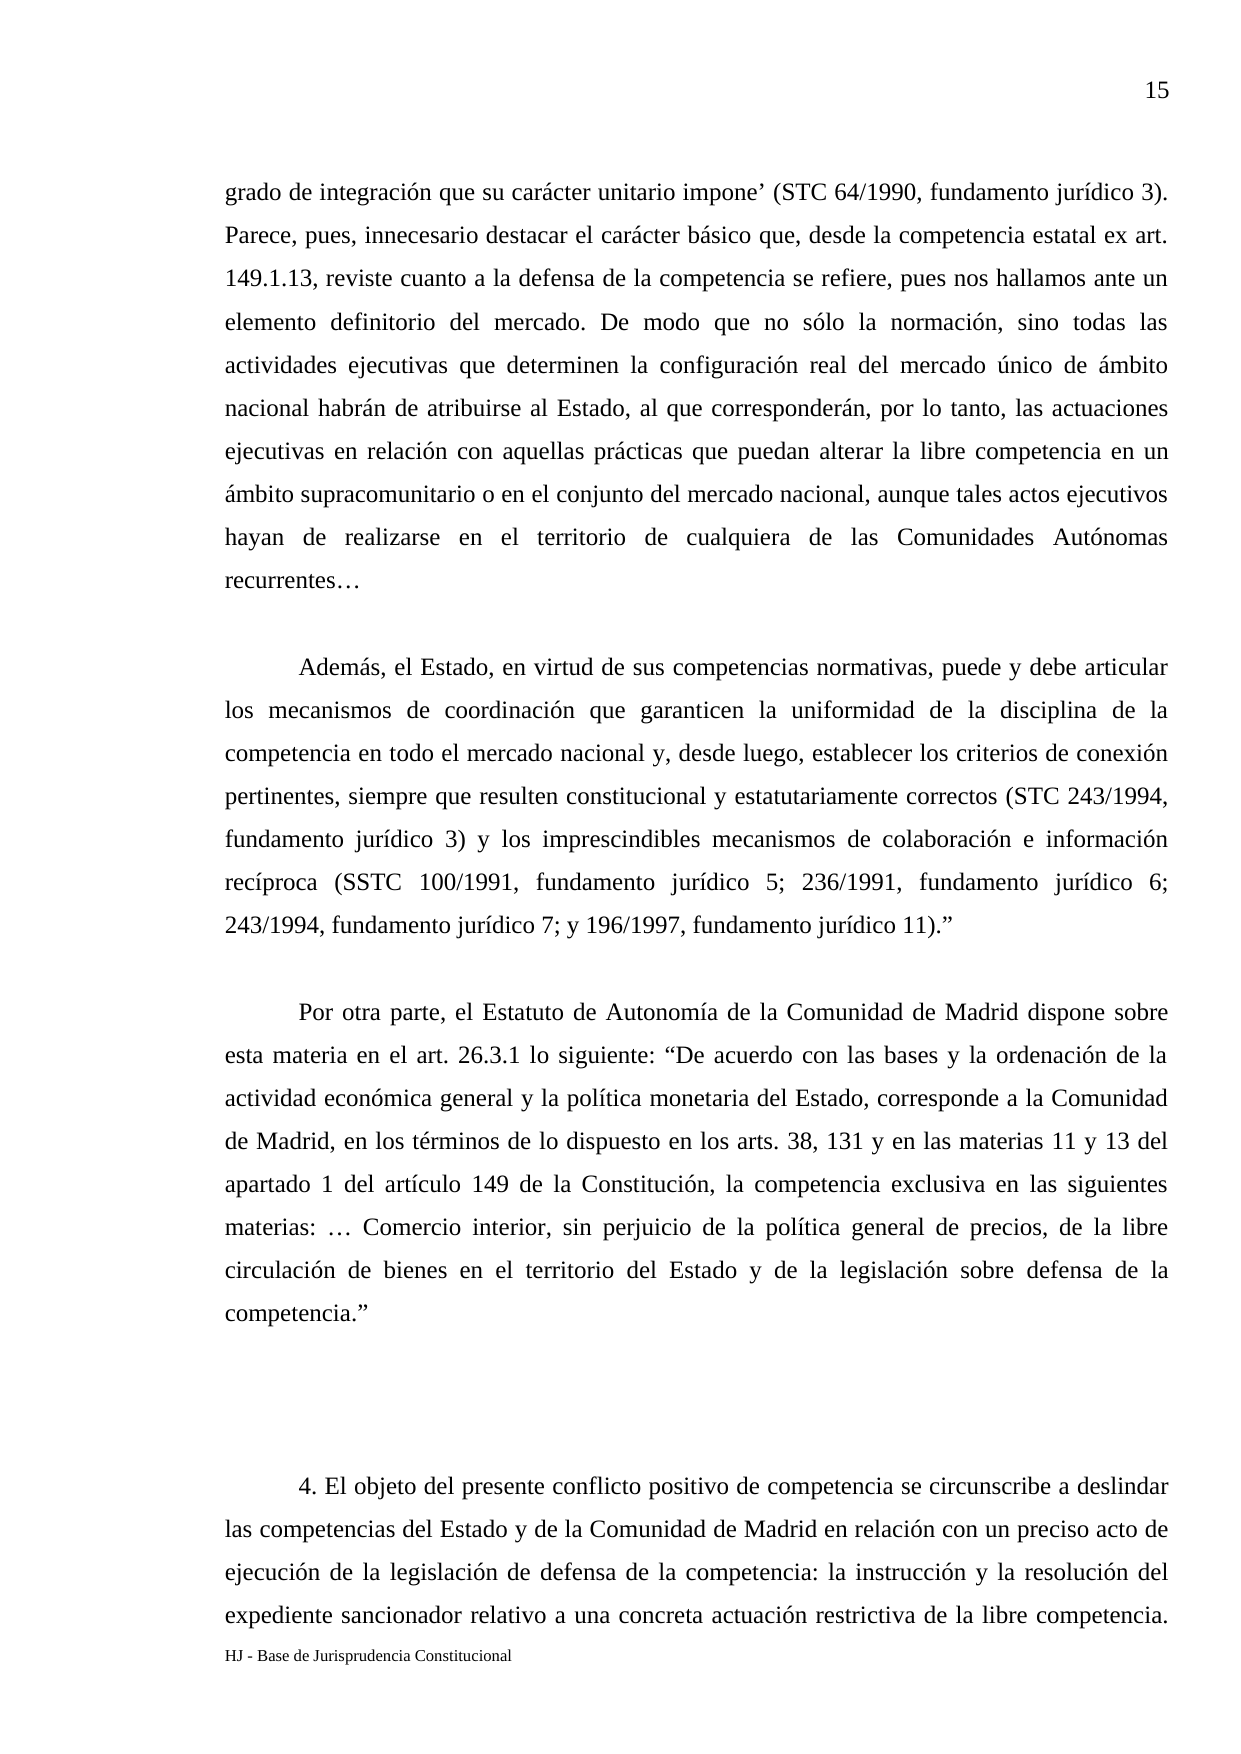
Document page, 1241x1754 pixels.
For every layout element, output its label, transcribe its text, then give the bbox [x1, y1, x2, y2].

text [224, 177, 1169, 594]
text Por otra parte, el Estatuto de Autonomía de la Comunidad de Madrid dispone sobre esta materia en el art. 26.3.1 lo siguiente: “De acuerdo con las bases y la ordenación de la actividad económica general y la política monetaria del Estado, corresponde a la Comunidad de Madrid, en los términos de lo dispuesto en los arts. 38, 131 y en las materias 11 y 13 del apartado 1 del artículo 149 de la Constitución, la competencia exclusiva en las siguientes materias: … Comercio interior, sin perjuicio de la política general de precios, de la libre circulación de bienes en el territorio del Estado y de la legislación sobre defensa de la competencia.” [224, 997, 1169, 1327]
text Además, el Estado, en virtud de sus competencias normativas, puede y debe articular los mecanismos de coordinación que garanticen la uniformidad de la disciplina de la competencia en todo el mercado nacional y, desde luego, establecer los criterios de conexión pertinentes, siempre que resulten constitucional y estatutariamente correctos (STC 243/1994, fundamento jurídico 3) y los imprescindibles mecanismos de colaboración e información recíproca (SSTC 100/1991, fundamento jurídico 5; 236/1991, fundamento jurídico 6; 243/1994, fundamento jurídico 7; y 196/1997, fundamento jurídico 11).” [224, 652, 1169, 939]
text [224, 1471, 1169, 1629]
